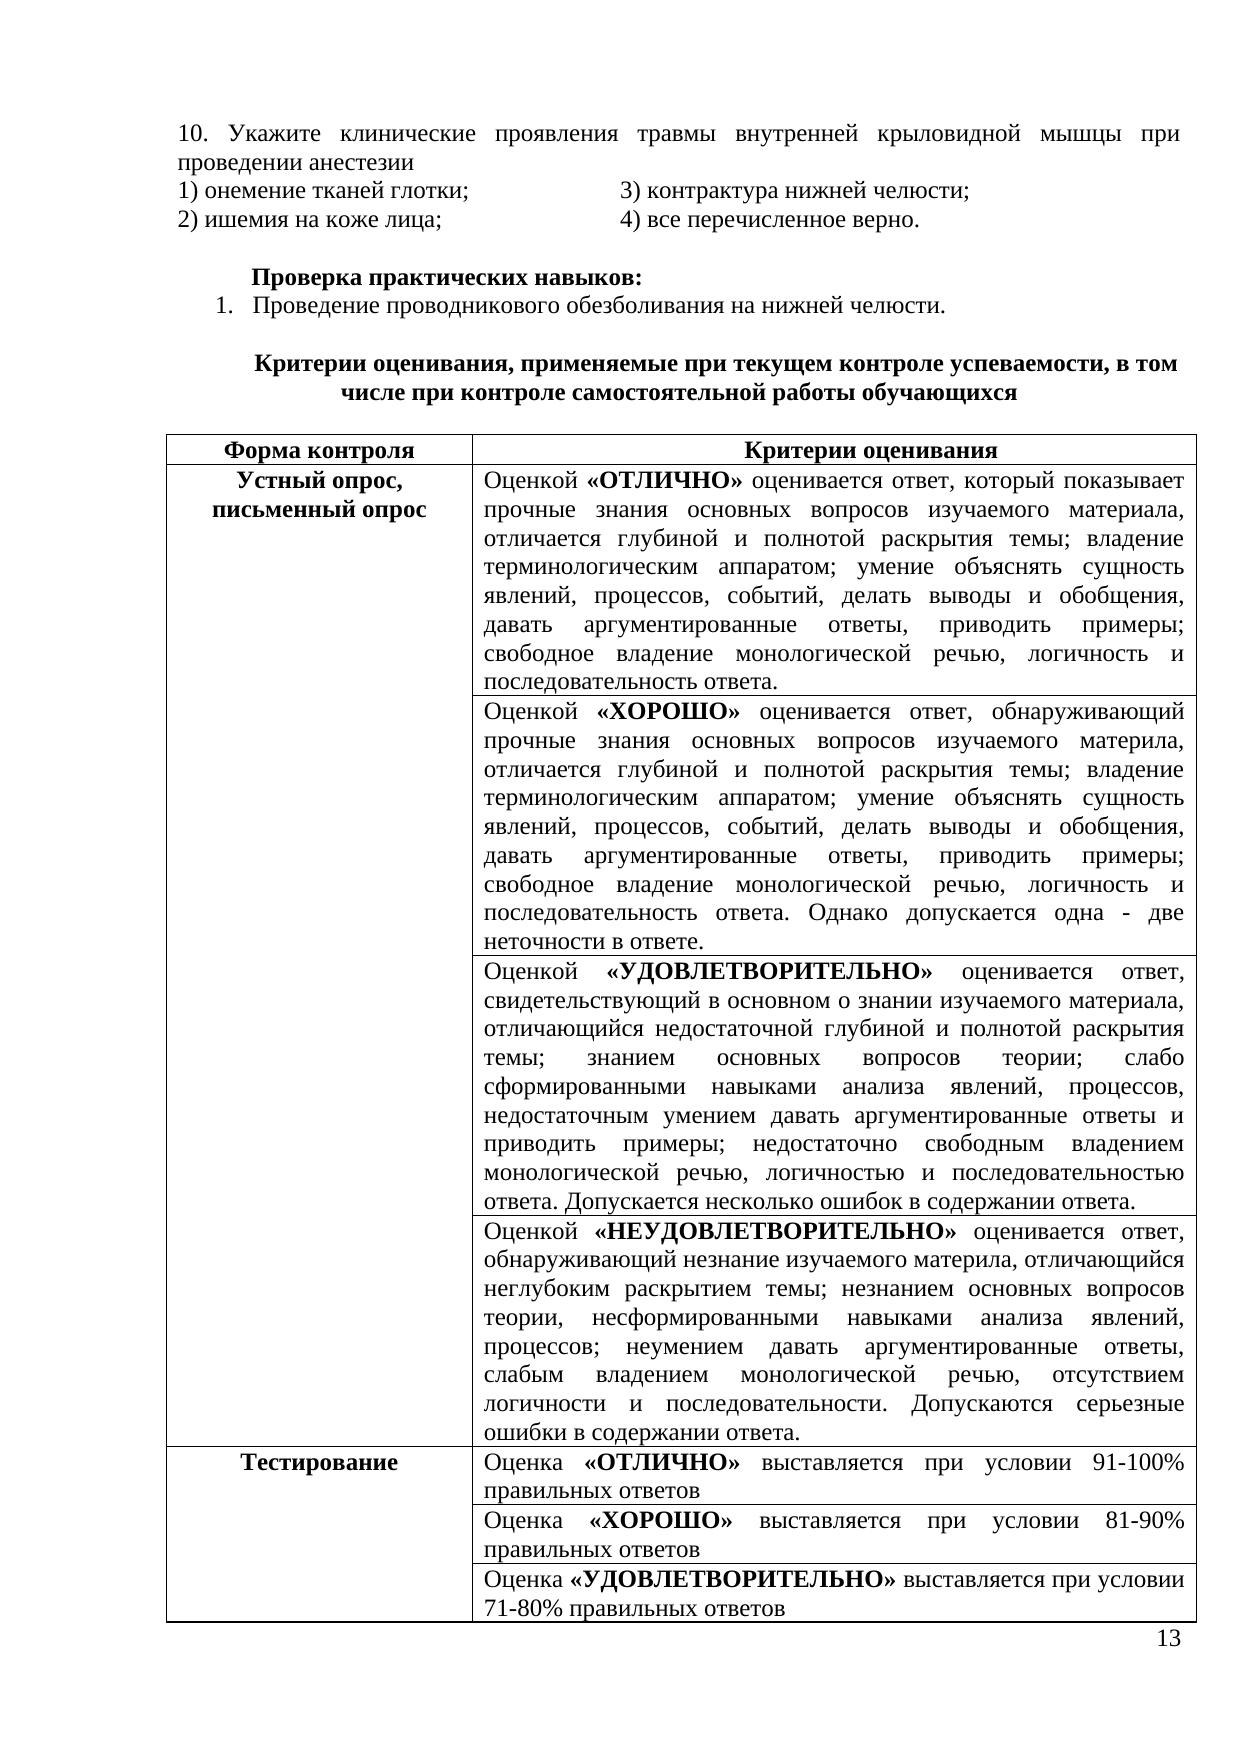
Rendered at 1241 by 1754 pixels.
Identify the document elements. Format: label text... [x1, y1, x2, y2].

table_cell Устный опрос, письменный опрос [167, 465, 472, 1446]
text 10. Укажите клинические проявления травмы внутренней крыловидной мышцы при проведении анестезии [177, 118, 1181, 176]
text 1) онемение тканей глотки; 3) контрактура нижней челюсти; [177, 176, 1181, 204]
text Критерии оценивания, применяемые при текущем контроле успеваемости, в том числе при контроле самостоятельной работы обучающихся [177, 348, 1181, 406]
table_cell Оценка «ОТЛИЧНО» выставляется при условии 91-100% правильных ответов [473, 1447, 1196, 1504]
table_cell Оценкой «ХОРОШО» оценивается ответ, обнаруживающий прочные знания основных вопросов изучаемого материла, отличается глубиной и полнотой раскрытия темы; владение терминологическим аппаратом; умение объяснять сущность явлений, процессов, событий, делать выводы и обобщения, давать аргументированные ответы, приводить примеры; свободное владение монологической речью, логичность и последовательность ответа. Однако допускается одна - две неточности в ответе. [473, 696, 1196, 955]
table_header Форма контроля [167, 435, 472, 464]
table_cell Оценкой «НЕУДОВЛЕТВОРИТЕЛЬНО» оценивается ответ, обнаруживающий незнание изучаемого материла, отличающийся неглубоким раскрытием темы; незнанием основных вопросов теории, несформированными навыками анализа явлений, процессов; неумением давать аргументированные ответы, слабым владением монологической речью, отсутствием логичности и последовательности. Допускаются серьезные ошибки в содержании ответа. [473, 1216, 1196, 1446]
table_header Критерии оценивания [473, 435, 1196, 464]
table_cell Оценка «ХОРОШО» выставляется при условии 81-90% правильных ответов [473, 1505, 1196, 1563]
table_cell Оценка «УДОВЛЕТВОРИТЕЛЬНО» выставляется при условии 71-80% правильных ответов [473, 1564, 1196, 1621]
list Проведение проводникового обезболивания на нижней челюсти. [215, 291, 1181, 319]
text Проверка практических навыков: [177, 262, 1181, 291]
text 2) ишемия на коже лица; 4) все перечисленное верно. [177, 204, 1181, 233]
table_cell Оценкой «УДОВЛЕТВОРИТЕЛЬНО» оценивается ответ, свидетельствующий в основном о знании изучаемого материала, отличающийся недостаточной глубиной и полнотой раскрытия темы; знанием основных вопросов теории; слабо сформированными навыками анализа явлений, процессов, недостаточным умением давать аргументированные ответы и приводить примеры; недостаточно свободным владением монологической речью, логичностью и последовательностью ответа. Допускается несколько ошибок в содержании ответа. [473, 956, 1196, 1215]
table_cell Оценкой «ОТЛИЧНО» оценивается ответ, который показывает прочные знания основных вопросов изучаемого материала, отличается глубиной и полнотой раскрытия темы; владение терминологическим аппаратом; умение объяснять сущность явлений, процессов, событий, делать выводы и обобщения, давать аргументированные ответы, приводить примеры; свободное владение монологической речью, логичность и последовательность ответа. [473, 465, 1196, 695]
table_cell Тестирование [167, 1447, 472, 1621]
